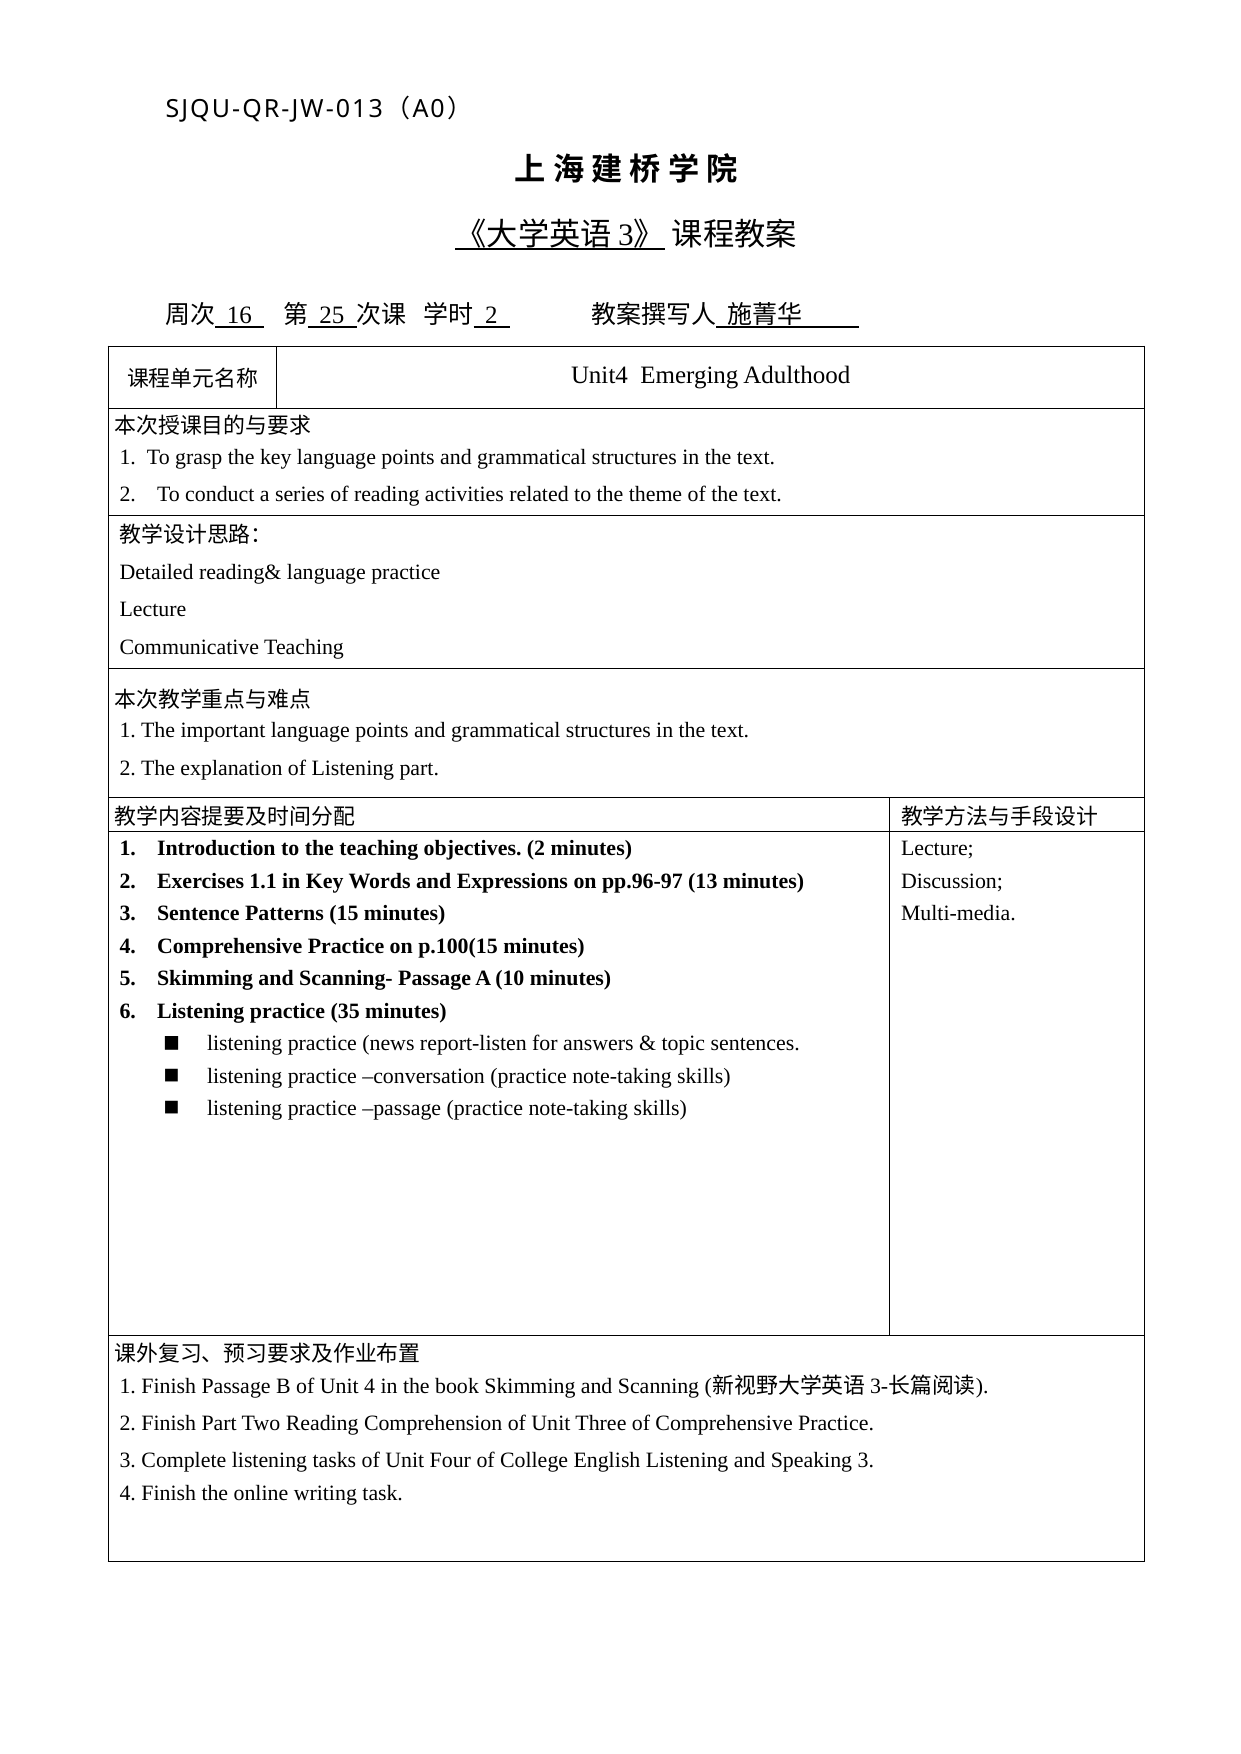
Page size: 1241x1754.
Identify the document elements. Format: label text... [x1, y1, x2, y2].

table_cell 本次授课目的与要求 1. To grasp the key language points and grammatical structures in the text. To conduct a series of reading activities related to the theme of the text. [109, 409, 1144, 515]
table_cell 课外复习、预习要求及作业布置 1. Finish Passage B of Unit 4 in the book Skimming and Scanning (新视野大学英语3-长篇阅读). 2. Finish Part Two Reading Comprehension of Unit Three of Comprehensive Practice. 3. Complete listening tasks of Unit Four of College English Listening and Speaking 3. 4. Finish the online writing task. [109, 1336, 1144, 1561]
table_header Unit4 Emerging Adulthood [277, 347, 1144, 407]
table_cell 教学设计思路： Detailed reading& language practice Lecture Communicative Teaching [109, 516, 1144, 667]
table_cell 本次教学重点与难点 1. The important language points and grammatical structures in the text. 2. The explanation of Listening part. [109, 669, 1144, 797]
text 上 海 建 桥 学 院 [165, 134, 1087, 199]
table_cell 教学方法与手段设计 [890, 798, 1144, 831]
table_cell 教学内容提要及时间分配 [109, 798, 889, 831]
text 周次 16 第 25 次课 学时 2 教案撰写人 施菁华 [165, 281, 1087, 346]
table_cell Introduction to the teaching objectives. (2 minutes) Exercises 1.1 in Key Words and Expressions on pp.96-97 (13 minutes) Sentence Patterns (15 minutes) Comprehensive Practice on p.100(15 minutes) Skimming and Scanning- Passage A (10 minutes) Listening practice (35 minutes) listening practice (news report-listen for answers & topic sentences. listening practice –conversation (practice note-taking skills) listening practice –passage (practice note-taking skills) [109, 832, 889, 1335]
text 《大学英语3》 课程教案 [165, 199, 1087, 264]
table_cell Lecture; Discussion; Multi-media. [890, 832, 1144, 1335]
table_header 课程单元名称 [109, 347, 276, 407]
